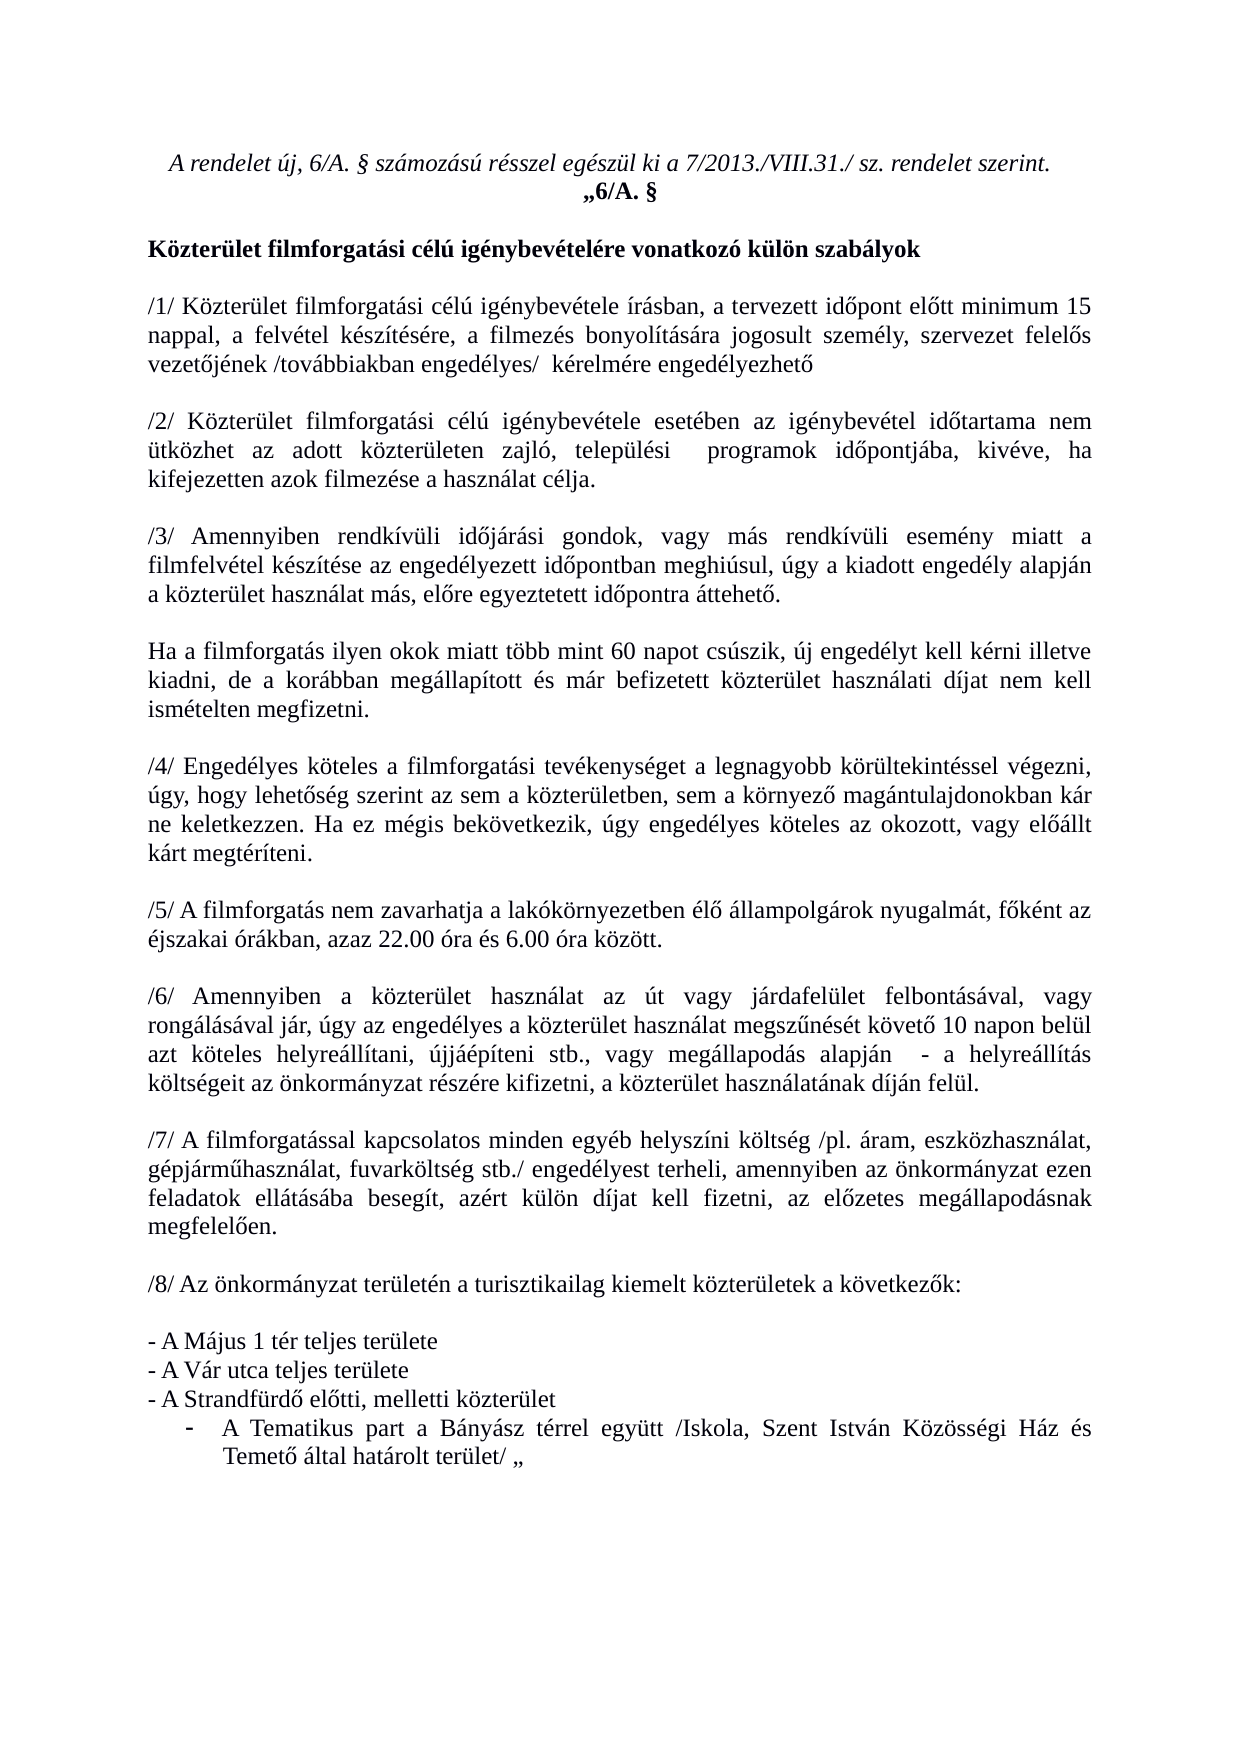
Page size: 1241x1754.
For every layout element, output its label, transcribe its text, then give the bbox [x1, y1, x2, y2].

text /5/ A filmforgatás nem zavarhatja a lakókörnyezetben élő állampolgárok nyugalmát, főként az éjszakai órákban, azaz 22.00 óra és 6.00 óra között. [148, 895, 1093, 953]
text /7/ A filmforgatással kapcsolatos minden egyéb helyszíni költség /pl. áram, eszközhasználat, gépjárműhasználat, fuvarköltség stb./ engedélyest terheli, amennyiben az önkormányzat ezen feladatok ellátásába besegít, azért külön díjat kell fizetni, az előzetes megállapodásnak megfelelően. [148, 1125, 1093, 1240]
text /3/ Amennyiben rendkívüli időjárási gondok, vagy más rendkívüli esemény miatt a filmfelvétel készítése az engedélyezett időpontban meghiúsul, úgy a kiadott engedély alapján a közterület használat más, előre egyeztetett időpontra áttehető. [148, 521, 1093, 608]
text /6/ Amennyiben a közterület használat az út vagy járdafelület felbontásával, vagy rongálásával jár, úgy az engedélyes a közterület használat megszűnését követő 10 napon belül azt köteles helyreállítani, újjáépíteni stb., vagy megállapodás alapján - a helyreállítás költségeit az önkormányzat részére kifizetni, a közterület használatának díján felül. [148, 981, 1093, 1096]
text - A Strandfürdő előtti, melletti közterület [148, 1384, 1093, 1413]
text /8/ Az önkormányzat területén a turisztikailag kiemelt közterületek a következők: [148, 1269, 1093, 1298]
text /1/ Közterület filmforgatási célú igénybevétele írásban, a tervezett időpont előtt minimum 15 nappal, a felvétel készítésére, a filmezés bonyolítására jogosult személy, szervezet felelős vezetőjének /továbbiakban engedélyes/ kérelmére engedélyezhető [148, 291, 1093, 378]
text /4/ Engedélyes köteles a filmforgatási tevékenységet a legnagyobb körültekintéssel végezni, úgy, hogy lehetőség szerint az sem a közterületben, sem a környező magántulajdonokban kár ne keletkezzen. Ha ez mégis bekövetkezik, úgy engedélyes köteles az okozott, vagy előállt kárt megtéríteni. [148, 751, 1093, 866]
list A Tematikus part a Bányász térrel együtt /Iskola, Szent István Közösségi Ház és Temető által határolt terület/ „ [185, 1413, 1093, 1470]
text „6/A. § [148, 176, 1093, 205]
text - A Május 1 tér teljes területe [148, 1326, 1093, 1355]
text Ha a filmforgatás ilyen okok miatt több mint 60 napot csúszik, új engedélyt kell kérni illetve kiadni, de a korábban megállapított és már befizetett közterület használati díjat nem kell ismételten megfizetni. [148, 636, 1093, 723]
text Közterület filmforgatási célú igénybevételére vonatkozó külön szabályok [148, 234, 1093, 263]
text A rendelet új, 6/A. § számozású résszel egészül ki a 7/2013./VIII.31./ sz. rendelet szerint. [148, 148, 1093, 176]
text /2/ Közterület filmforgatási célú igénybevétele esetében az igénybevétel időtartama nem ütközhet az adott közterületen zajló, települési programok időpontjába, kivéve, ha kifejezetten azok filmezése a használat célja. [148, 406, 1093, 493]
text - A Vár utca teljes területe [148, 1355, 1093, 1384]
